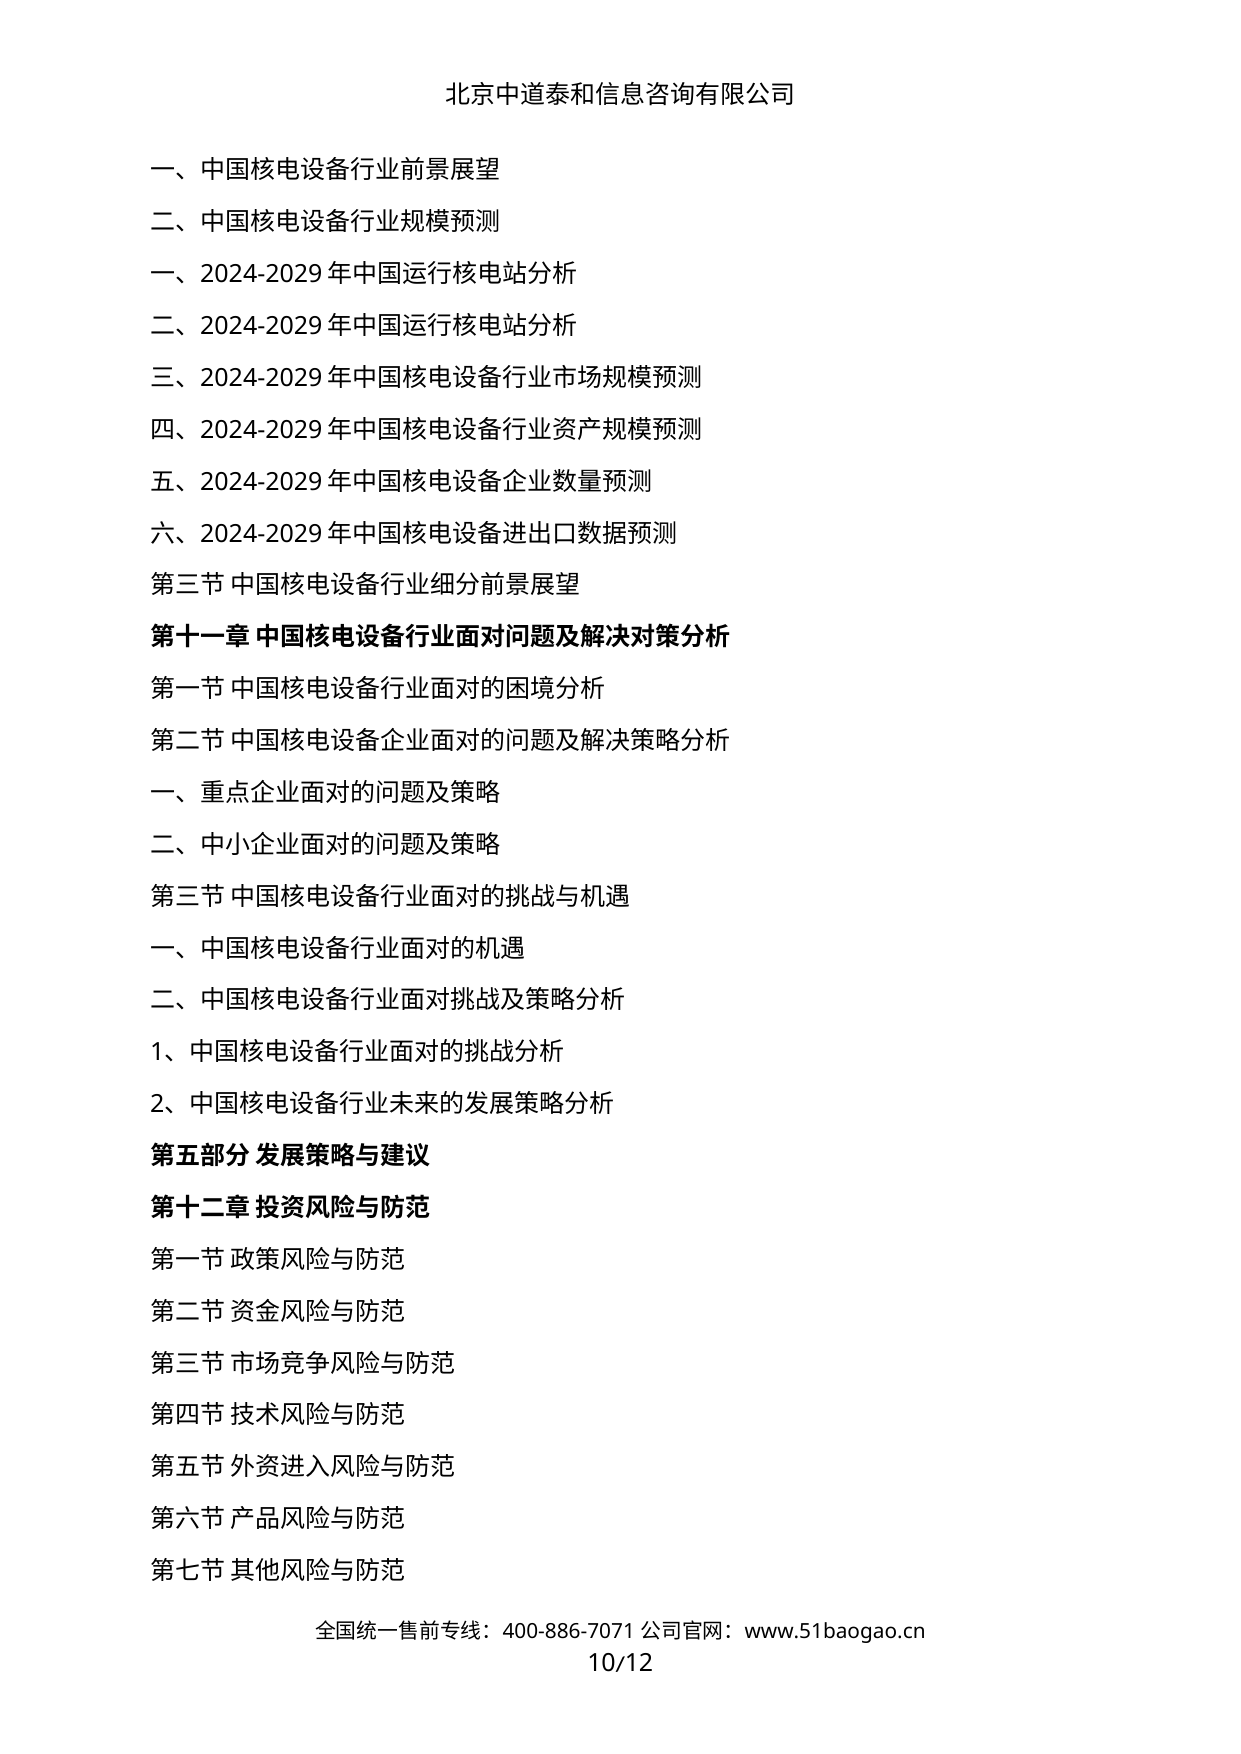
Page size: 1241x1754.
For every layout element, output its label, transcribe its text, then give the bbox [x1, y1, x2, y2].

text 第五部分 发展策略与建议 [150, 1136, 1090, 1172]
text 第六节 产品风险与防范 [150, 1499, 1090, 1535]
text 二、中国核电设备行业规模预测 [150, 202, 1090, 238]
text 第四节 技术风险与防范 [150, 1395, 1090, 1431]
text 第二节 资金风险与防范 [150, 1291, 1090, 1327]
text 二、中国核电设备行业面对挑战及策略分析 [150, 980, 1090, 1016]
text 第十一章 中国核电设备行业面对问题及解决对策分析 [150, 617, 1090, 653]
text 第二节 中国核电设备企业面对的问题及解决策略分析 [150, 721, 1090, 757]
text 二、2024-2029年中国运行核电站分析 [150, 306, 1090, 342]
text 第七节 其他风险与防范 [150, 1551, 1090, 1587]
text 2、中国核电设备行业未来的发展策略分析 [150, 1084, 1090, 1120]
text 一、中国核电设备行业面对的机遇 [150, 928, 1090, 964]
text 六、2024-2029年中国核电设备进出口数据预测 [150, 513, 1090, 549]
text 三、2024-2029年中国核电设备行业市场规模预测 [150, 357, 1090, 394]
text 四、2024-2029年中国核电设备行业资产规模预测 [150, 409, 1090, 446]
text 五、2024-2029年中国核电设备企业数量预测 [150, 461, 1090, 497]
text 第十二章 投资风险与防范 [150, 1187, 1090, 1224]
text 第三节 中国核电设备行业细分前景展望 [150, 565, 1090, 601]
text 一、中国核电设备行业前景展望 [150, 150, 1090, 186]
text 第五节 外资进入风险与防范 [150, 1447, 1090, 1483]
text 第一节 中国核电设备行业面对的困境分析 [150, 669, 1090, 705]
text 一、重点企业面对的问题及策略 [150, 772, 1090, 809]
text 1、中国核电设备行业面对的挑战分析 [150, 1032, 1090, 1068]
text 二、中小企业面对的问题及策略 [150, 824, 1090, 861]
text 一、2024-2029年中国运行核电站分析 [150, 254, 1090, 290]
text 第三节 中国核电设备行业面对的挑战与机遇 [150, 876, 1090, 912]
text 第一节 政策风险与防范 [150, 1239, 1090, 1276]
text 第三节 市场竞争风险与防范 [150, 1343, 1090, 1379]
